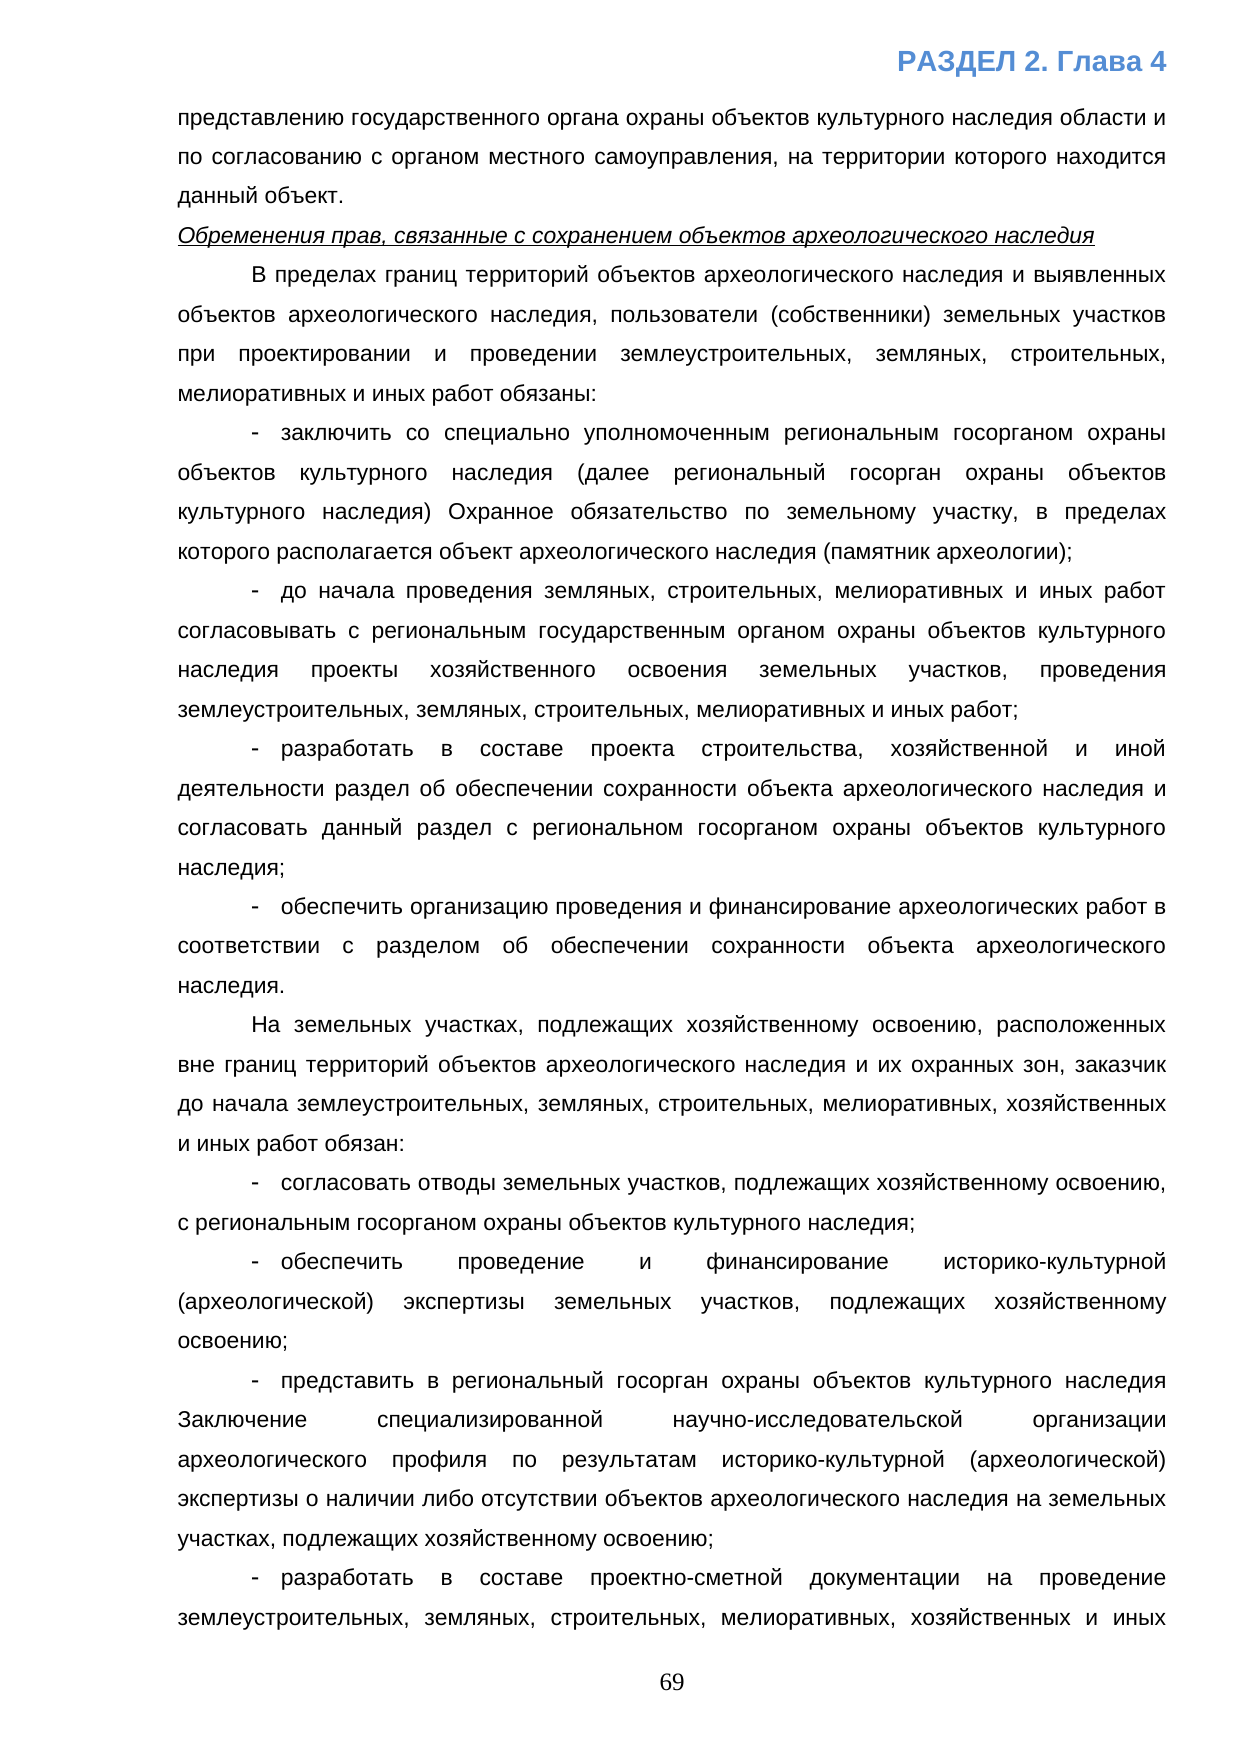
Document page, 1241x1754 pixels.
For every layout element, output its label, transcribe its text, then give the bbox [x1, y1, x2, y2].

text На земельных участках, подлежащих хозяйственному освоению, расположенных вне границ территорий объектов археологического наследия и их охранных зон, заказчик до начала землеустроительных, земляных, строительных, мелиоративных, хозяйственных и иных работ обязан: [177, 1011, 1167, 1156]
list обеспечить проведение и финансирование историко-культурной (археологической) экспертизы земельных участков, подлежащих хозяйственному освоению; [177, 1248, 1167, 1354]
list согласовать отводы земельных участков, подлежащих хозяйственному освоению, с региональным госорганом охраны объектов культурного наследия; [177, 1169, 1167, 1235]
text Обременения прав, связанные с сохранением объектов археологического наследия [177, 222, 1167, 248]
list заключить со специально уполномоченным региональным госорганом охраны объектов культурного наследия (далее региональный госорган охраны объектов культурного наследия) Охранное обязательство по земельному участку, в пределах которого располагается объект археологического наследия (памятник археологии); [177, 419, 1167, 564]
text В пределах границ территорий объектов археологического наследия и выявленных объектов археологического наследия, пользователи (собственники) земельных участков при проектировании и проведении землеустроительных, земляных, строительных, мелиоративных и иных работ обязаны: [177, 261, 1167, 406]
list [177, 1564, 1167, 1630]
list до начала проведения земляных, строительных, мелиоративных и иных работ согласовывать с региональным государственным органом охраны объектов культурного наследия проекты хозяйственного освоения земельных участков, проведения землеустроительных, земляных, строительных, мелиоративных и иных работ; [177, 577, 1167, 722]
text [177, 103, 1167, 209]
list разработать в составе проекта строительства, хозяйственной и иной деятельности раздел об обеспечении сохранности объекта археологического наследия и согласовать данный раздел с региональном госорганом охраны объектов культурного наследия; [177, 735, 1167, 880]
list представить в региональный госорган охраны объектов культурного наследия Заключение специализированной научно-исследовательской организации археологического профиля по результатам историко-культурной (археологической) экспертизы о наличии либо отсутствии объектов археологического наследия на земельных участках, подлежащих хозяйственному освоению; [177, 1367, 1167, 1551]
list обеспечить организацию проведения и финансирование археологических работ в соответствии с разделом об обеспечении сохранности объекта археологического наследия. [177, 893, 1167, 998]
